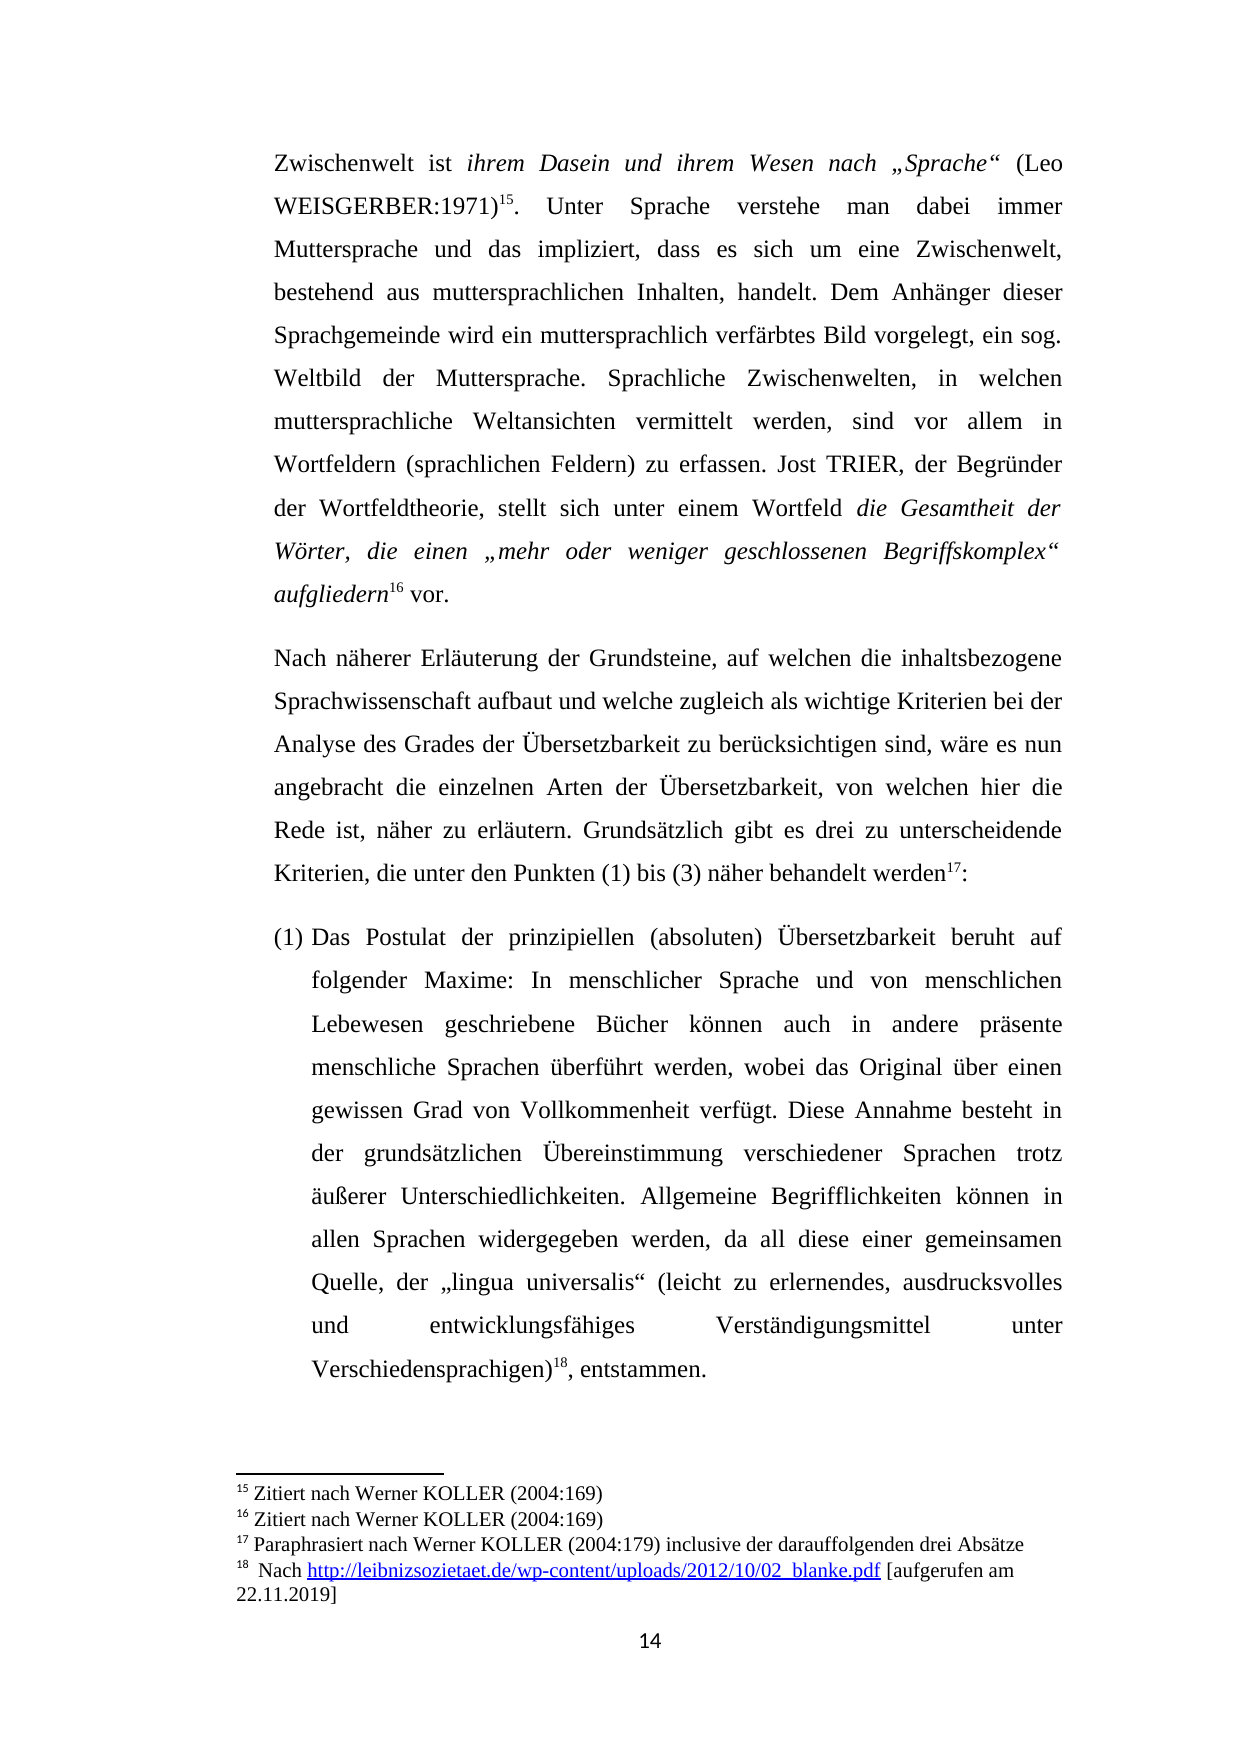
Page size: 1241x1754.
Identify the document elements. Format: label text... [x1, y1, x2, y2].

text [274, 148, 1063, 608]
text Nach näherer Erläuterung der Grundsteine, auf welchen die inhaltsbezogene Sprachwissenschaft aufbaut und welche zugleich als wichtige Kriterien bei der Analyse des Grades der Übersetzbarkeit zu berücksichtigen sind, wäre es nun angebracht die einzelnen Arten der Übersetzbarkeit, von welchen hier die Rede ist, näher zu erläutern. Grundsätzlich gibt es drei zu unterscheidende Kriterien, die unter den Punkten (1) bis (3) näher behandelt werden: [274, 643, 1063, 887]
list Das Postulat der prinzipiellen (absoluten) Übersetzbarkeit beruht auf folgender Maxime: In menschlicher Sprache und von menschlichen Lebewesen geschriebene Bücher können auch in andere präsente menschliche Sprachen überführt werden, wobei das Original über einen gewissen Grad von Vollkommenheit verfügt. Diese Annahme besteht in der grundsätzlichen Übereinstimmung verschiedener Sprachen trotz äußerer Unterschiedlichkeiten. Allgemeine Begrifflichkeiten können in allen Sprachen widergegeben werden, da all diese einer gemeinsamen Quelle, der „lingua universalis“ (leicht zu erlernendes, ausdrucksvolles und entwicklungsfähiges Verständigungsmittel unter Verschiedensprachigen), entstammen. [274, 922, 1063, 1382]
